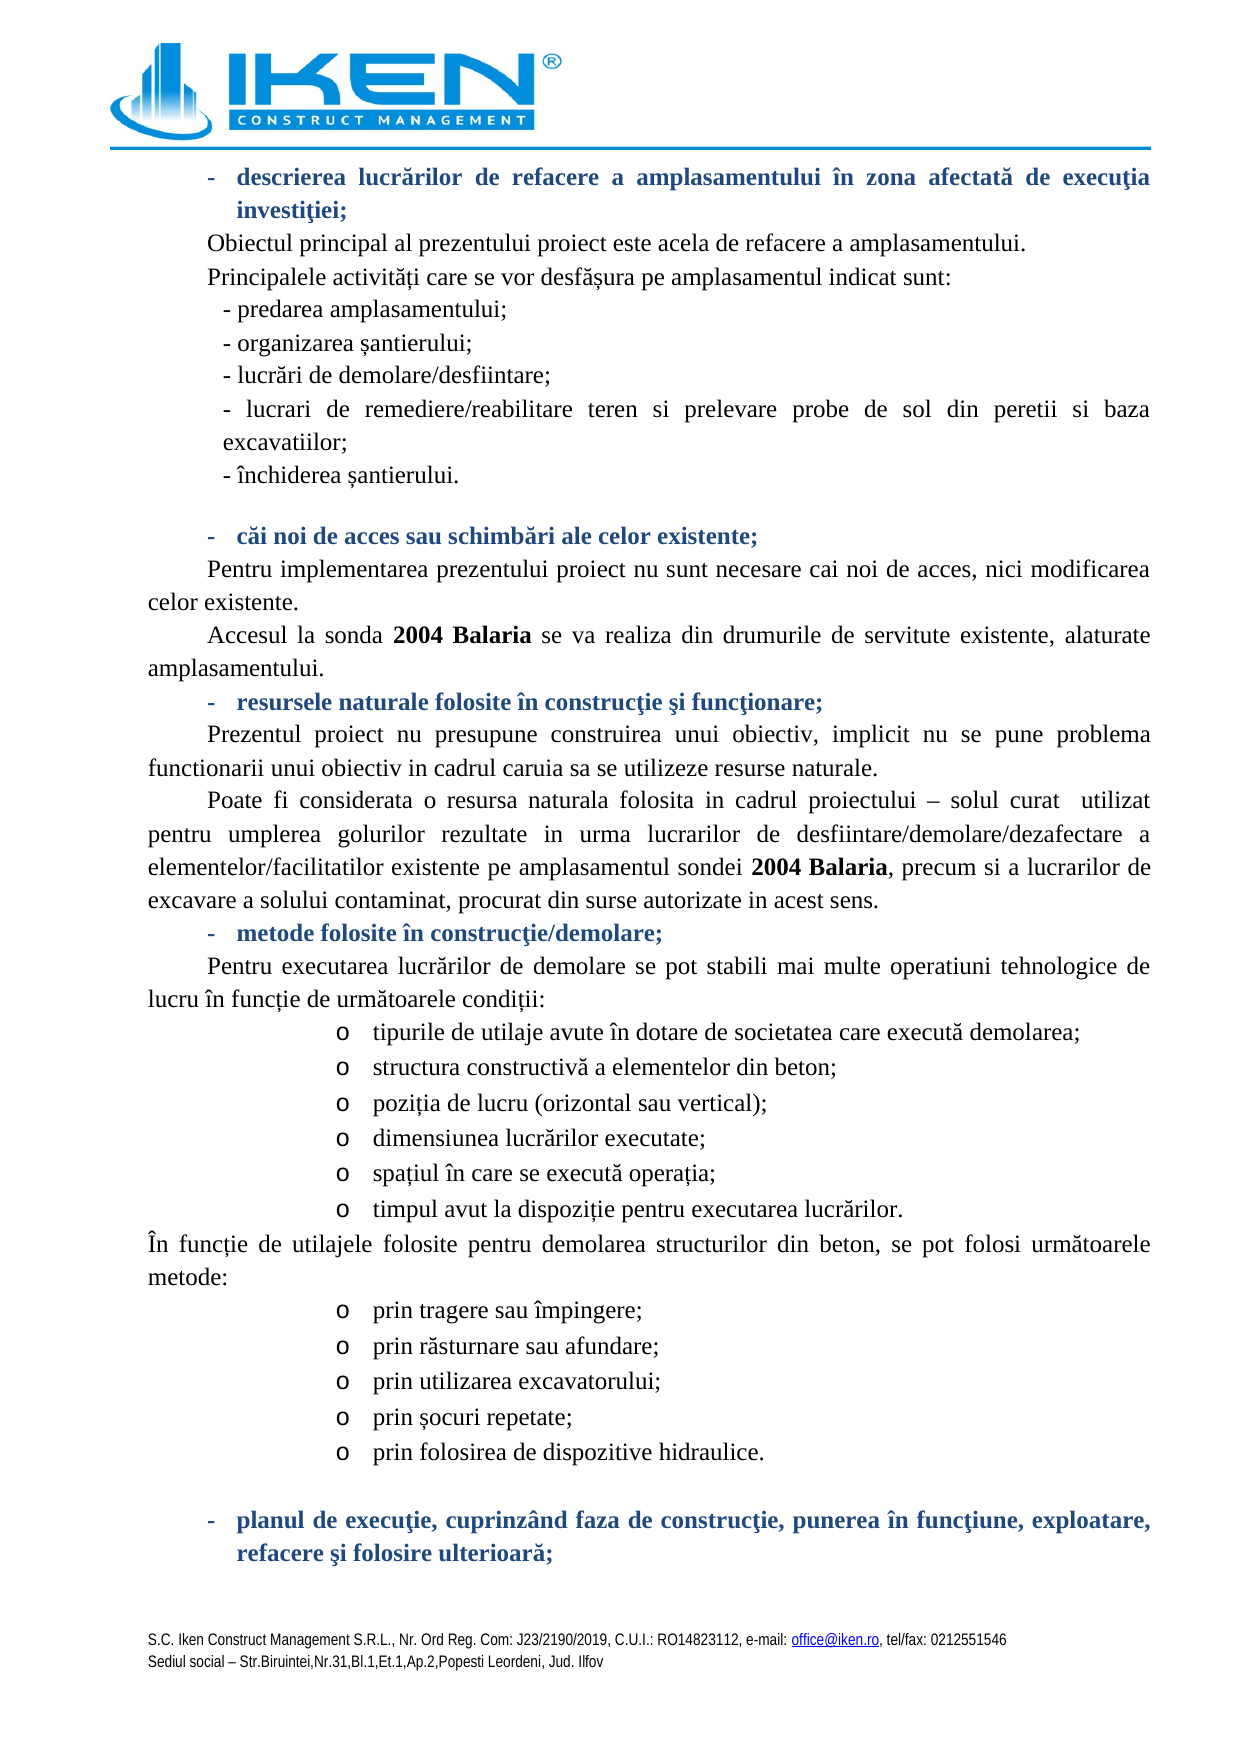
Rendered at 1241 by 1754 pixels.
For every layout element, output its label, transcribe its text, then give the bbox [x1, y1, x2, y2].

list prin șocuri repetate; [335, 1402, 1152, 1432]
list - lucrari de remediere/reabilitare teren si prelevare probe de sol din peretii si baza excavatiilor; [223, 394, 1152, 455]
list metode folosite în construcţie/demolare; [207, 918, 1152, 946]
list spațiul în care se execută operația; [335, 1158, 1152, 1189]
list prin utilizarea excavatorului; [335, 1366, 1152, 1397]
list - lucrări de demolare/desfiintare; [223, 361, 1152, 389]
text Poate fi considerata o resursa naturala folosita in cadrul proiectului – solul curat utilizat pentru umplerea golurilor rezultate in urma lucrarilor de desfiintare/demolare/dezafectare a elementelor/facilitatilor existente pe amplasamentul sondei 2004 Balaria, precum si a lucrarilor de excavare a solului contaminat, procurat din surse autorizate in acest sens. [148, 786, 1152, 913]
list resursele naturale folosite în construcţie şi funcţionare; [207, 687, 1152, 715]
list prin răsturnare sau afundare; [335, 1331, 1152, 1362]
list - organizarea șantierului; [223, 328, 1152, 356]
list căi noi de acces sau schimbări ale celor existente; [207, 521, 1152, 550]
list - închiderea șantierului. [223, 460, 1152, 488]
list dimensiunea lucrărilor executate; [335, 1123, 1152, 1154]
list poziția de lucru (orizontal sau vertical); [335, 1088, 1152, 1118]
list planul de execuţie, cuprinzând faza de construcţie, punerea în funcţiune, exploatare, refacere şi folosire ulterioară; [207, 1505, 1152, 1567]
list timpul avut la dispoziție pentru executarea lucrărilor. [335, 1194, 1152, 1225]
list descrierea lucrărilor de refacere a amplasamentului în zona afectată de execuţia investiţiei; [207, 162, 1152, 224]
text Principalele activități care se vor desfășura pe amplasamentul indicat sunt: [148, 262, 1152, 290]
list - predarea amplasamentului; [223, 294, 1152, 323]
list tipurile de utilaje avute în dotare de societatea care execută demolarea; [335, 1017, 1152, 1048]
text Accesul la sonda 2004 Balaria se va realiza din drumurile de servitute existente, alaturate amplasamentului. [148, 621, 1152, 682]
text În funcție de utilajele folosite pentru demolarea structurilor din beton, se pot folosi următoarele metode: [148, 1229, 1152, 1291]
text Pentru implementarea prezentului proiect nu sunt necesare cai noi de acces, nici modificarea celor existente. [148, 554, 1152, 616]
text Prezentul proiect nu presupune construirea unui obiectiv, implicit nu se pune problema functionarii unui obiectiv in cadrul caruia sa se utilizeze resurse naturale. [148, 719, 1152, 781]
text Pentru executarea lucrărilor de demolare se pot stabili mai multe operatiuni tehnologice de lucru în funcție de următoarele condiții: [148, 951, 1152, 1012]
list structura constructivă a elementelor din beton; [335, 1052, 1152, 1083]
text Obiectul principal al prezentului proiect este acela de refacere a amplasamentului. [148, 228, 1152, 257]
picture [110, 43, 1152, 150]
list prin folosirea de dispozitive hidraulice. [335, 1437, 1152, 1468]
list prin tragere sau împingere; [335, 1295, 1152, 1326]
